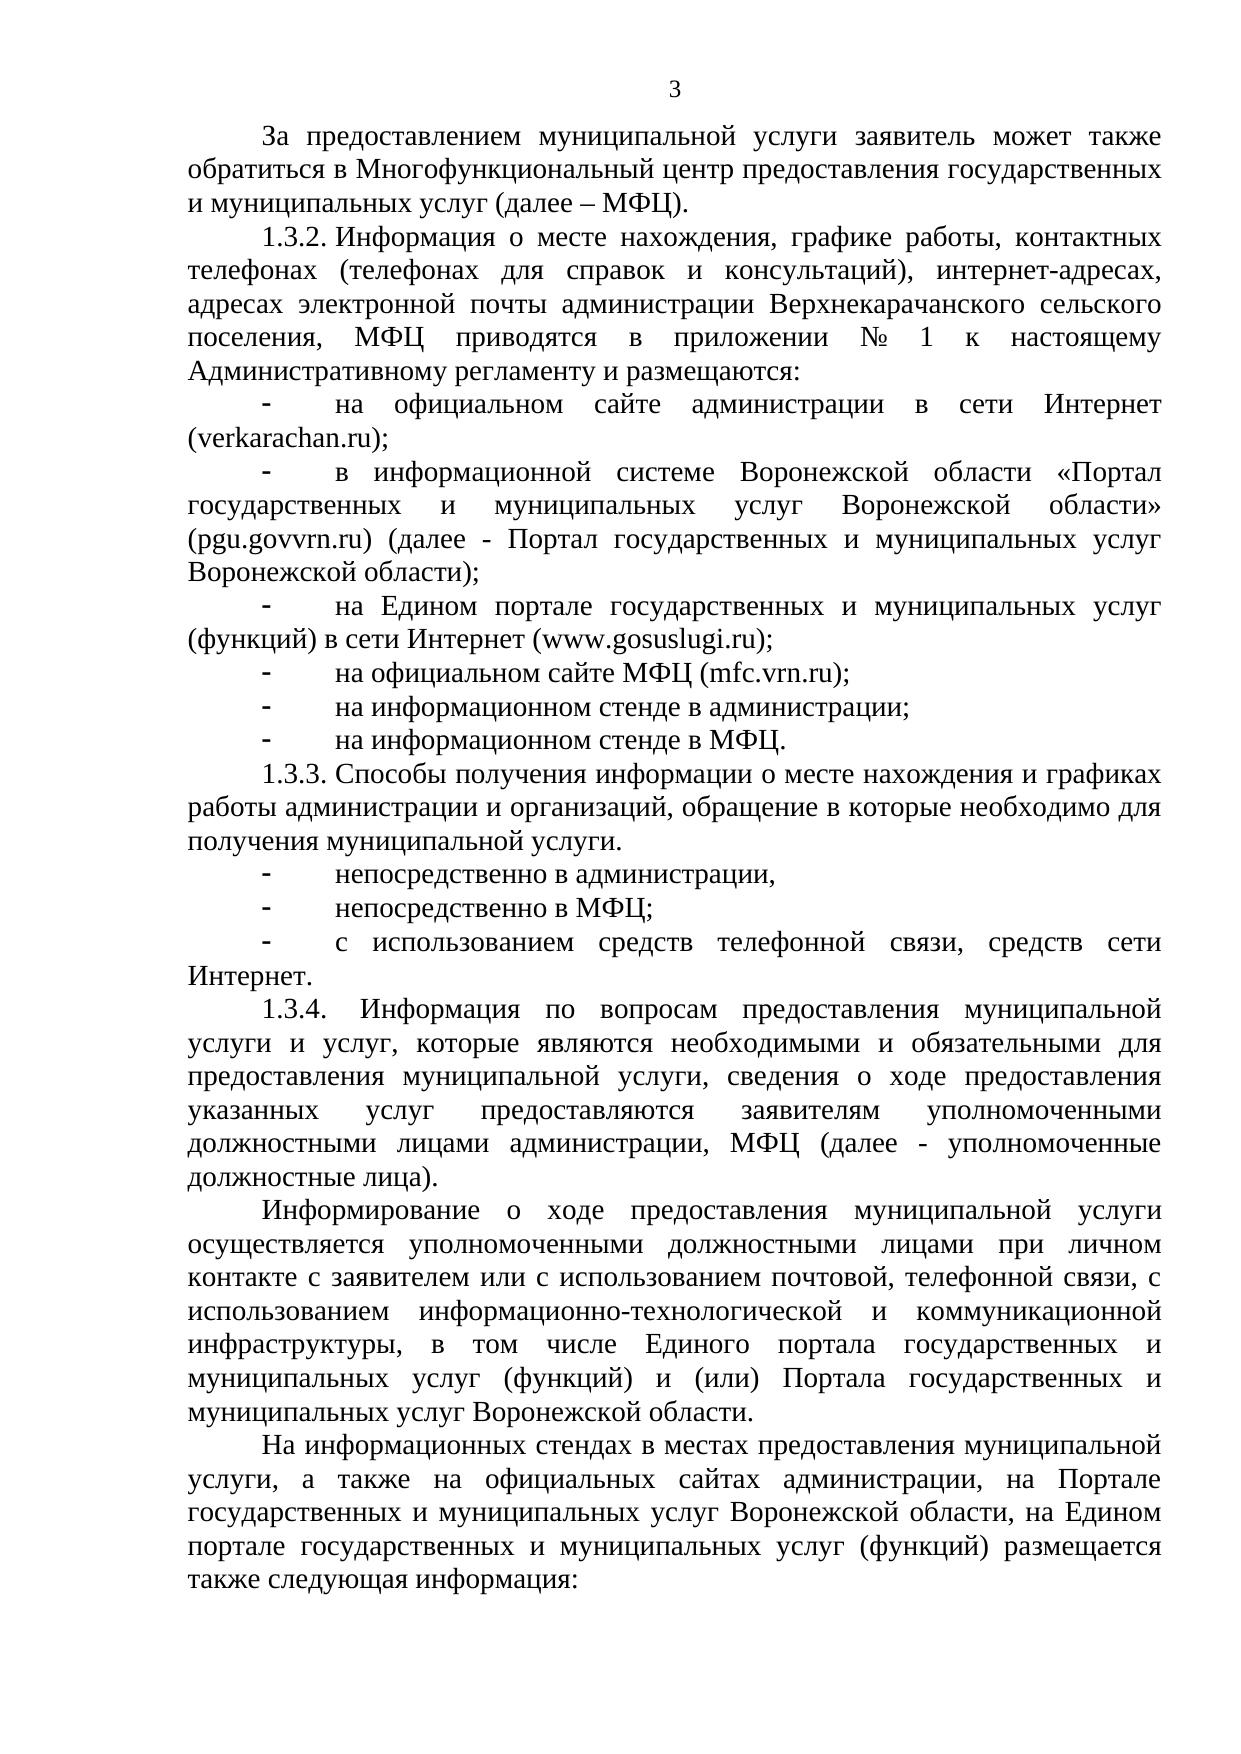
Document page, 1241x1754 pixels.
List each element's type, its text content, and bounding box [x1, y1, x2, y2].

list на официальном сайте администрации в сети Интернет (verkarachan.ru); [187, 386, 1162, 454]
list с использованием средств телефонной связи, средств сети Интернет. [187, 924, 1162, 991]
list непосредственно в МФЦ; [187, 890, 1162, 924]
list на Едином портале государственных и муниципальных услуг (функций) в сети Интернет (www.gosuslugi.ru); [187, 588, 1162, 655]
list на официальном сайте МФЦ (mfc.vrn.ru); [187, 655, 1162, 689]
list Способы получения информации о месте нахождения и графиках работы администрации и организаций, обращение в которые необходимо для получения муниципальной услуги. [187, 756, 1162, 857]
text Информирование о ходе предоставления муниципальной услуги осуществляется уполномоченными должностными лицами при личном контакте с заявителем или с использованием почтовой, телефонной связи, с использованием информационно-технологической и коммуникационной инфраструктуры, в том числе Единого портала государственных и муниципальных услуг (функций) и (или) Портала государственных и муниципальных услуг Воронежской области. [187, 1192, 1162, 1427]
text За предоставлением муниципальной услуги заявитель может также обратиться в Многофункциональный центр предоставления государственных и муниципальных услуг (далее – МФЦ). [187, 118, 1162, 219]
list в информационной системе Воронежской области «Портал государственных и муниципальных услуг Воронежской области» (pgu.govvrn.ru) (далее - Портал государственных и муниципальных услуг Воронежской области); [187, 454, 1162, 588]
text На информационных стендах в местах предоставления муниципальной услуги, а также на официальных сайтах администрации, на Портале государственных и муниципальных услуг Воронежской области, на Едином портале государственных и муниципальных услуг (функций) размещается также следующая информация: [187, 1427, 1162, 1595]
list на информационном стенде в МФЦ. [187, 722, 1162, 756]
list на информационном стенде в администрации; [187, 689, 1162, 722]
list непосредственно в администрации, [187, 857, 1162, 890]
list Информация о месте нахождения, графике работы, контактных телефонах (телефонах для справок и консультаций), интернет-адресах, адресах электронной почты администрации Верхнекарачанского сельского поселения, МФЦ приводятся в приложении № 1 к настоящему Административному регламенту и размещаются: [187, 219, 1162, 386]
list Информация по вопросам предоставления муниципальной услуги и услуг, которые являются необходимыми и обязательными для предоставления муниципальной услуги, сведения о ходе предоставления указанных услуг предоставляются заявителям уполномоченными должностными лицами администрации, МФЦ (далее - уполномоченные должностные лица). [187, 991, 1162, 1192]
